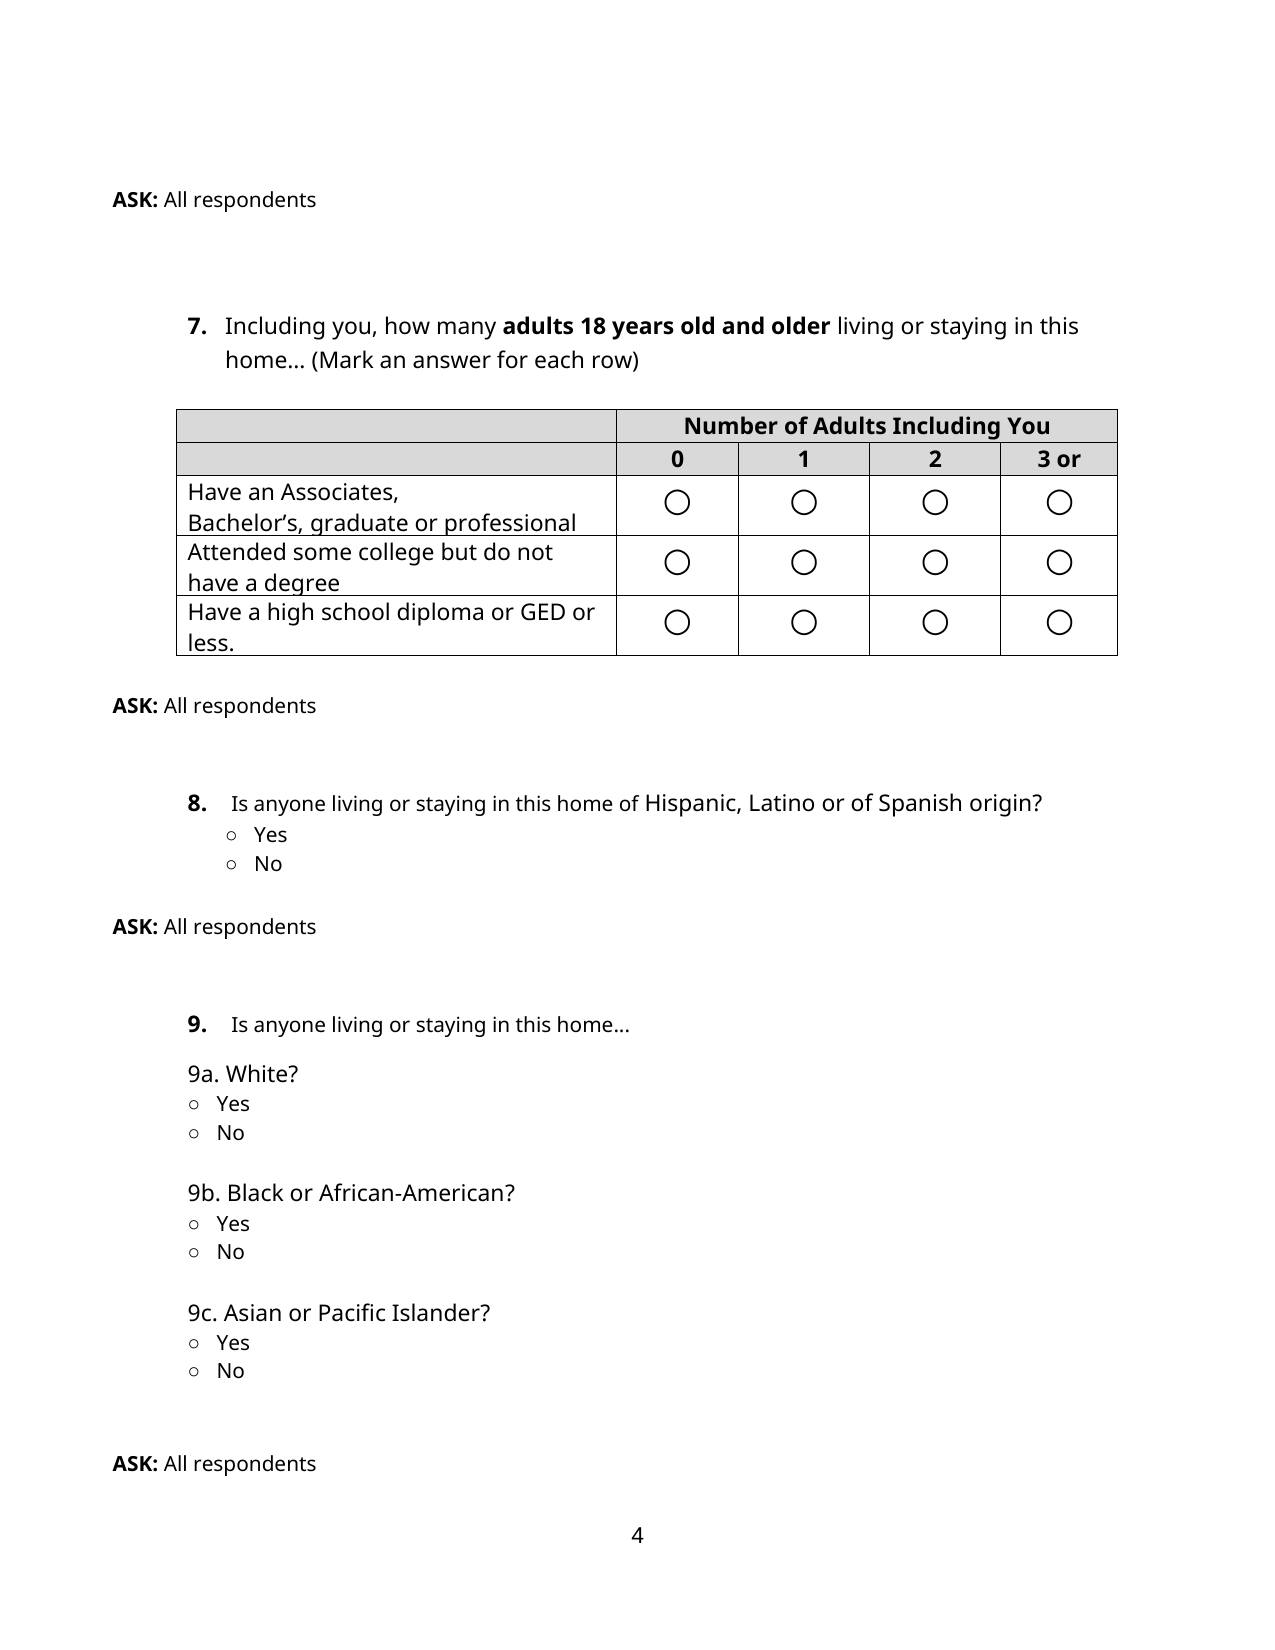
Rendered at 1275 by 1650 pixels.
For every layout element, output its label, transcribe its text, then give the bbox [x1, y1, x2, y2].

table_cell 2 [870, 443, 1000, 475]
text ○ No [187, 1237, 1162, 1266]
list Is anyone living or staying in this home... [187, 1008, 1162, 1039]
table_cell 3 or more [1001, 443, 1117, 475]
table_cell ○ [617, 476, 738, 535]
text ○ Yes [187, 1089, 1162, 1118]
text ○ No [187, 1356, 1162, 1385]
list Including you, how many adults 18 years old and older living or staying in this home… (Mark an answer for each row) [187, 310, 1162, 375]
text ASK: All respondents [112, 1449, 1162, 1477]
table_header [177, 410, 616, 442]
text ASK: All respondents [112, 691, 1162, 720]
text ASK: All respondents [112, 912, 1162, 941]
list ○ Yes [225, 820, 1162, 849]
table_cell ○ [739, 596, 869, 655]
table_cell 1 [739, 443, 869, 475]
list Is anyone living or staying in this home of Hispanic, Latino or of Spanish origin? [187, 786, 1162, 818]
table_cell ○ [739, 476, 869, 535]
table_header Number of Adults Including You [617, 410, 1117, 442]
table_cell 0 [617, 443, 738, 475]
table_cell ○ [617, 536, 738, 595]
table_cell ○ [870, 536, 1000, 595]
table_cell ○ [1001, 536, 1117, 595]
table_cell [177, 443, 616, 475]
table_cell Attended some college but do not have a degree [177, 536, 616, 595]
text ○ No [187, 1118, 1162, 1146]
text 9b. Black or African-American? [187, 1177, 1162, 1209]
table_cell ○ [870, 596, 1000, 655]
table_cell ○ [1001, 596, 1117, 655]
text ○ Yes [187, 1209, 1162, 1237]
table_cell ○ [1001, 476, 1117, 535]
text ○ Yes [187, 1328, 1162, 1356]
text ASK: All respondents [112, 185, 1162, 214]
text 9c. Asian or Pacific Islander? [187, 1297, 1162, 1328]
table_cell Have an Associates, Bachelor’s, graduate or professional degree [177, 476, 616, 535]
table_cell Have a high school diploma or GED or less. [177, 596, 616, 655]
table_cell ○ [739, 536, 869, 595]
table_cell ○ [617, 596, 738, 655]
table_cell ○ [870, 476, 1000, 535]
list ○ No [225, 849, 1162, 877]
text 9a. White? [187, 1058, 1162, 1089]
